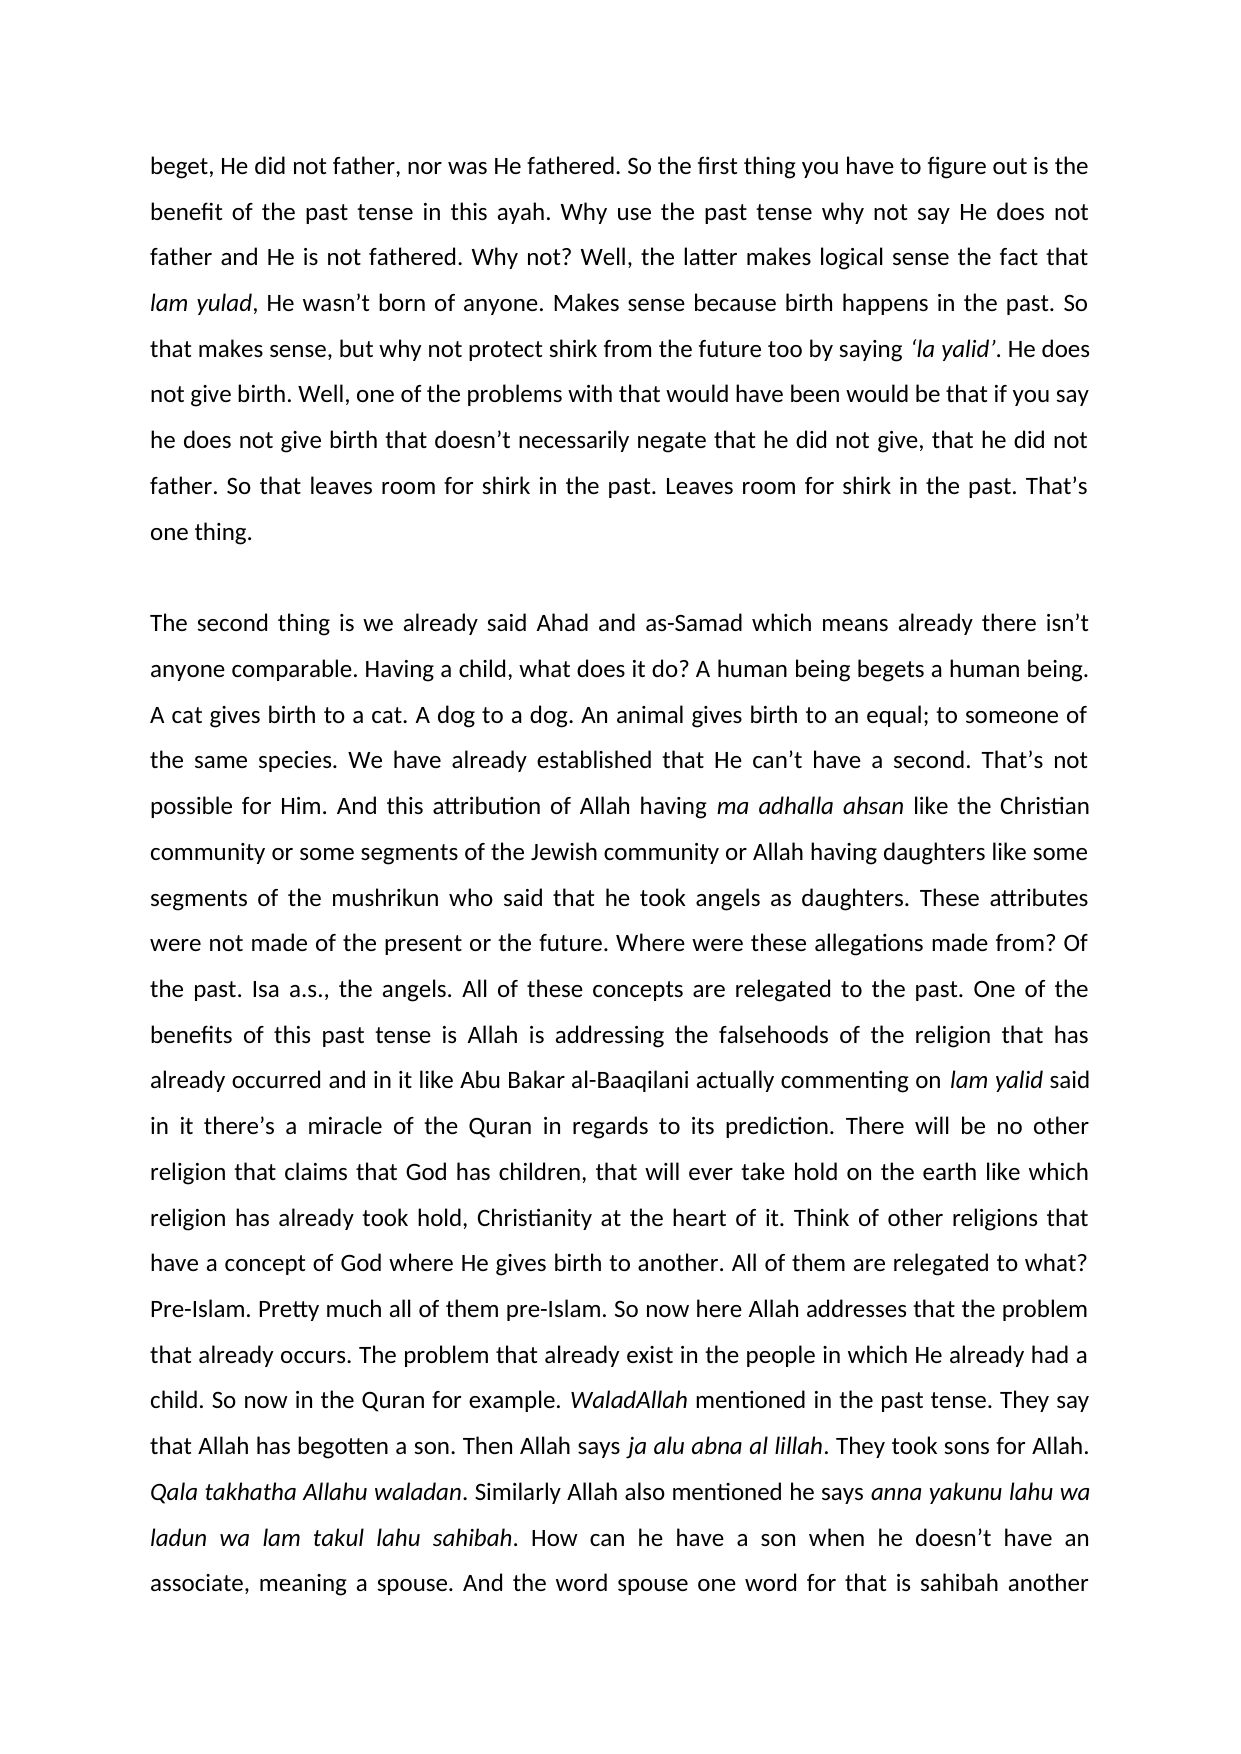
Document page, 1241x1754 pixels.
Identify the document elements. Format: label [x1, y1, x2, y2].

text [150, 607, 1090, 1598]
text [150, 150, 1090, 546]
